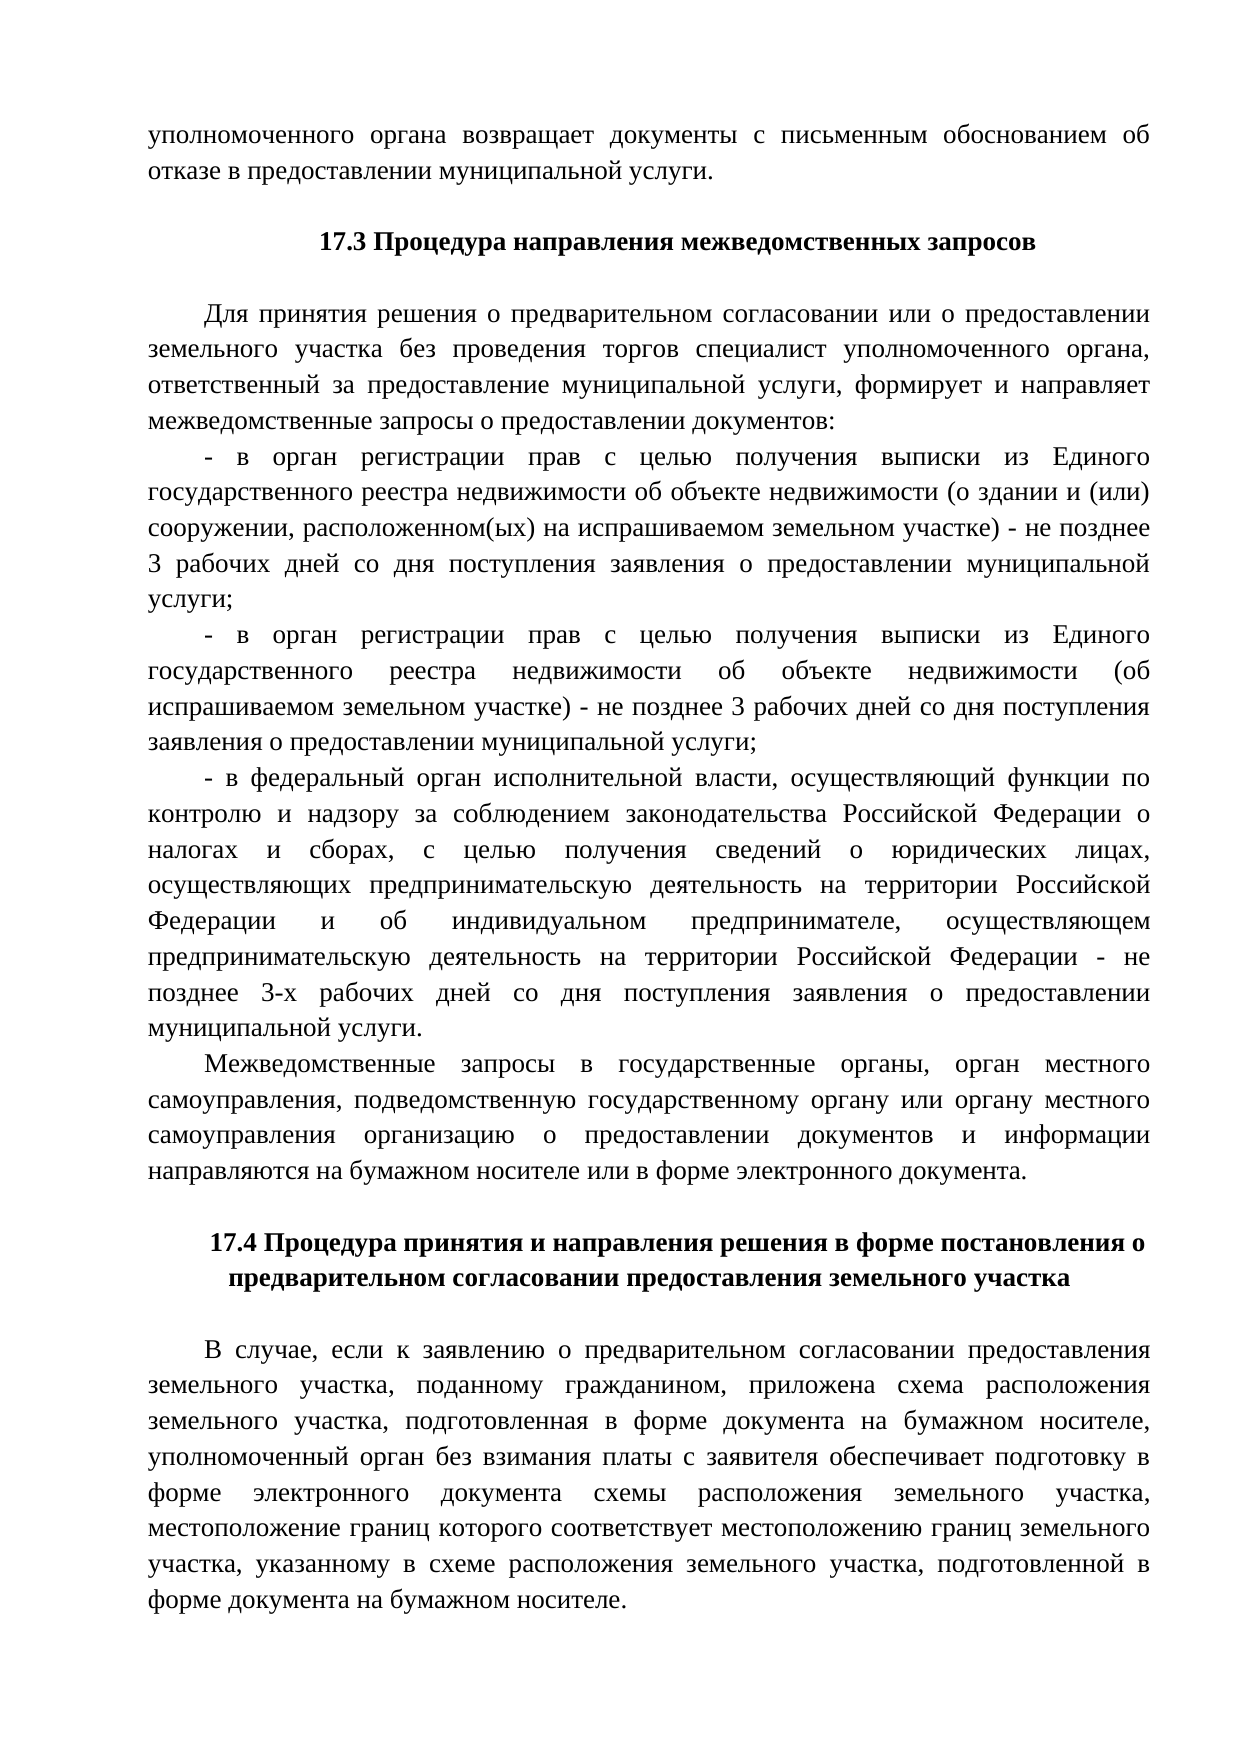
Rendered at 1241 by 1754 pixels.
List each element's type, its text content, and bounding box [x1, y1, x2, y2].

text 17.3 Процедура направления межведомственных запросов [148, 225, 1152, 256]
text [148, 118, 1152, 185]
text - в федеральный орган исполнительной власти, осуществляющий функции по контролю и надзору за соблюдением законодательства Российской Федерации о налогах и сборах, с целью получения сведений о юридических лицах, осуществляющих предпринимательскую деятельность на территории Российской Федерации и об индивидуальном предпринимателе, осуществляющем предпринимательскую деятельность на территории Российской Федерации - не позднее 3-х рабочих дней со дня поступления заявления о предоставлении муниципальной услуги. [148, 761, 1152, 1042]
text 17.4 Процедура принятия и направления решения в форме постановления о предварительном согласовании предоставления земельного участка [148, 1226, 1152, 1293]
text Межведомственные запросы в государственные органы, орган местного самоуправления, подведомственную государственному органу или органу местного самоуправления организацию о предоставлении документов и информации направляются на бумажном носителе или в форме электронного документа. [148, 1047, 1152, 1185]
text Для принятия решения о предварительном согласовании или о предоставлении земельного участка без проведения торгов специалист уполномоченного органа, ответственный за предоставление муниципальной услуги, формирует и направляет межведомственные запросы о предоставлении документов: [148, 297, 1152, 435]
text - в орган регистрации прав с целью получения выписки из Единого государственного реестра недвижимости об объекте недвижимости (об испрашиваемом земельном участке) - не позднее 3 рабочих дней со дня поступления заявления о предоставлении муниципальной услуги; [148, 618, 1152, 757]
text В случае, если к заявлению о предварительном согласовании предоставления земельного участка, поданному гражданином, приложена схема расположения земельного участка, подготовленная в форме документа на бумажном носителе, уполномоченный орган без взимания платы с заявителя обеспечивает подготовку в форме электронного документа схемы расположения земельного участка, местоположение границ которого соответствует местоположению границ земельного участка, указанному в схеме расположения земельного участка, подготовленной в форме документа на бумажном носителе. [148, 1333, 1152, 1614]
text - в орган регистрации прав с целью получения выписки из Единого государственного реестра недвижимости об объекте недвижимости (о здании и (или) сооружении, расположенном(ых) на испрашиваемом земельном участке) - не позднее 3 рабочих дней со дня поступления заявления о предоставлении муниципальной услуги; [148, 440, 1152, 614]
